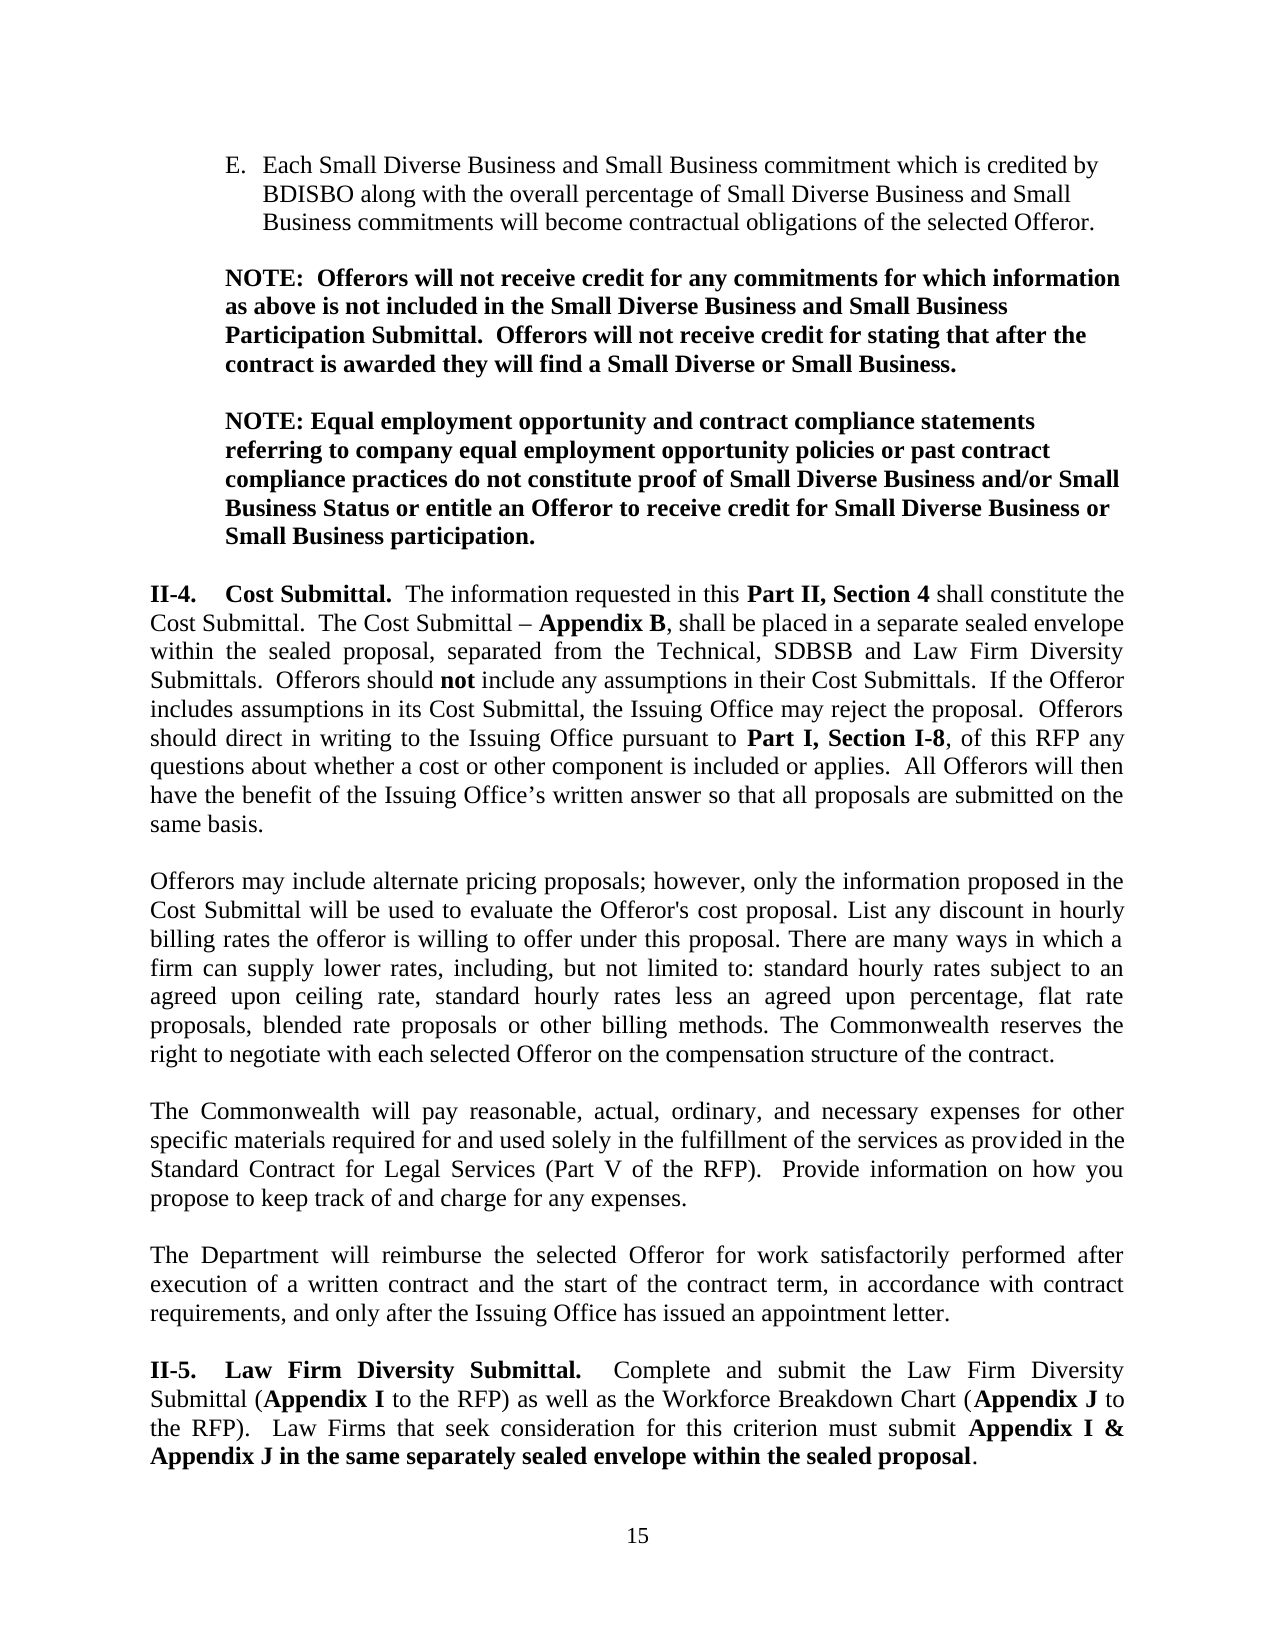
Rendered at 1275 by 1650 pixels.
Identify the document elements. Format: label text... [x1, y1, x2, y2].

text Offerors may include alternate pricing proposals; however, only the information proposed in the Cost Submittal will be used to evaluate the Offeror's cost proposal. List any discount in hourly billing rates the offeror is willing to offer under this proposal. There are many ways in which a firm can supply lower rates, including, but not limited to: standard hourly rates subject to an agreed upon ceiling rate, standard hourly rates less an agreed upon percentage, flat rate proposals, blended rate proposals or other billing methods. The Commonwealth reserves the right to negotiate with each selected Offeror on the compensation structure of the contract. [150, 866, 1125, 1068]
list Each Small Diverse Business and Small Business commitment which is credited by BDISBO along with the overall percentage of Small Diverse Business and Small Business commitments will become contractual obligations of the selected Offeror. [225, 150, 1125, 236]
text NOTE: Equal employment opportunity and contract compliance statements referring to company equal employment opportunity policies or past contract compliance practices do not constitute proof of Small Diverse Business and/or Small Business Status or entitle an Offeror to receive credit for Small Diverse Business or Small Business participation. [225, 406, 1125, 550]
list Cost Submittal. The information requested in this Part II, Section 4 shall constitute the Cost Submittal. The Cost Submittal – Appendix B, shall be placed in a separate sealed envelope within the sealed proposal, separated from the Technical, SDBSB and Law Firm Diversity Submittals. Offerors should not include any assumptions in their Cost Submittals. If the Offeror includes assumptions in its Cost Submittal, the Issuing Office may reject the proposal. Offerors should direct in writing to the Issuing Office pursuant to Part I, Section I-8, of this RFP any questions about whether a cost or other component is included or applies. All Offerors will then have the benefit of the Issuing Office’s written answer so that all proposals are submitted on the same basis. [150, 579, 1125, 838]
text NOTE: Offerors will not receive credit for any commitments for which information as above is not included in the Small Diverse Business and Small Business Participation Submittal. Offerors will not receive credit for stating that after the contract is awarded they will find a Small Diverse or Small Business. [225, 263, 1125, 378]
text The Department will reimburse the selected Offeror for work satisfactorily performed after execution of a written contract and the start of the contract term, in accordance with contract requirements, and only after the Issuing Office has issued an appointment letter. [150, 1240, 1125, 1326]
text The Commonwealth will pay reasonable, actual, ordinary, and necessary expenses for other specific materials required for and used solely in the fulfillment of the services as provided in the Standard Contract for Legal Services (Part V of the RFP). Provide information on how you propose to keep track of and charge for any expenses. [150, 1096, 1125, 1211]
text II-5. Law Firm Diversity Submittal. Complete and submit the Law Firm Diversity Submittal (Appendix I to the RFP) as well as the Workforce Breakdown Chart (Appendix J to the RFP). Law Firms that seek consideration for this criterion must submit Appendix I & Appendix J in the same separately sealed envelope within the sealed proposal. [150, 1355, 1125, 1470]
